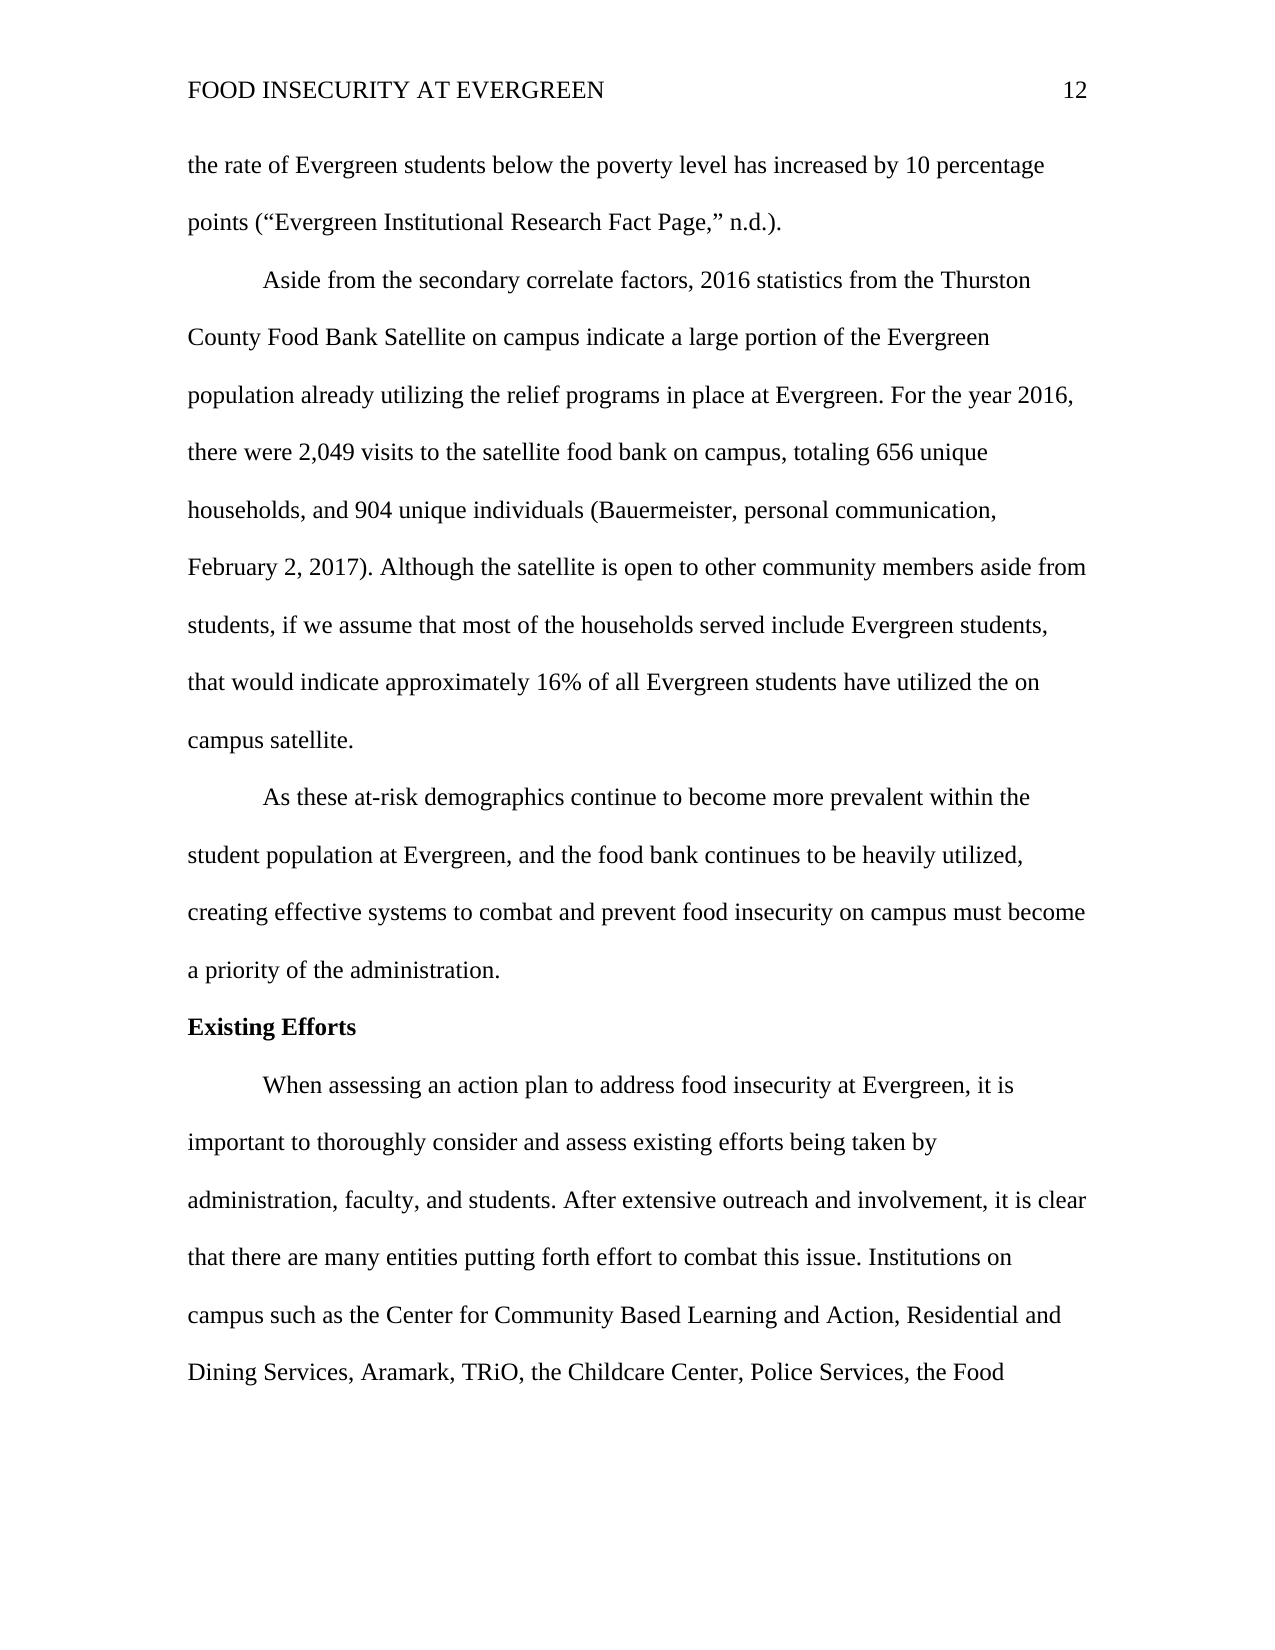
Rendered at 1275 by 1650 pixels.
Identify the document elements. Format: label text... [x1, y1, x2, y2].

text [187, 1070, 1087, 1386]
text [187, 150, 1087, 236]
text Aside from the secondary correlate factors, 2016 statistics from the Thurston County Food Bank Satellite on campus indicate a large portion of the Evergreen population already utilizing the relief programs in place at Evergreen. For the year 2016, there were 2,049 visits to the satellite food bank on campus, totaling 656 unique households, and 904 unique individuals (Bauermeister, personal communication, February 2, 2017). Although the satellite is open to other community members aside from students, if we assume that most of the households served include Evergreen students, that would indicate approximately 16% of all Evergreen students have utilized the on campus satellite. [187, 265, 1087, 754]
text Existing Efforts [187, 1012, 1087, 1041]
text As these at-risk demographics continue to become more prevalent within the student population at Evergreen, and the food bank continues to be heavily utilized, creating effective systems to combat and prevent food insecurity on campus must become a priority of the administration. [187, 782, 1087, 984]
